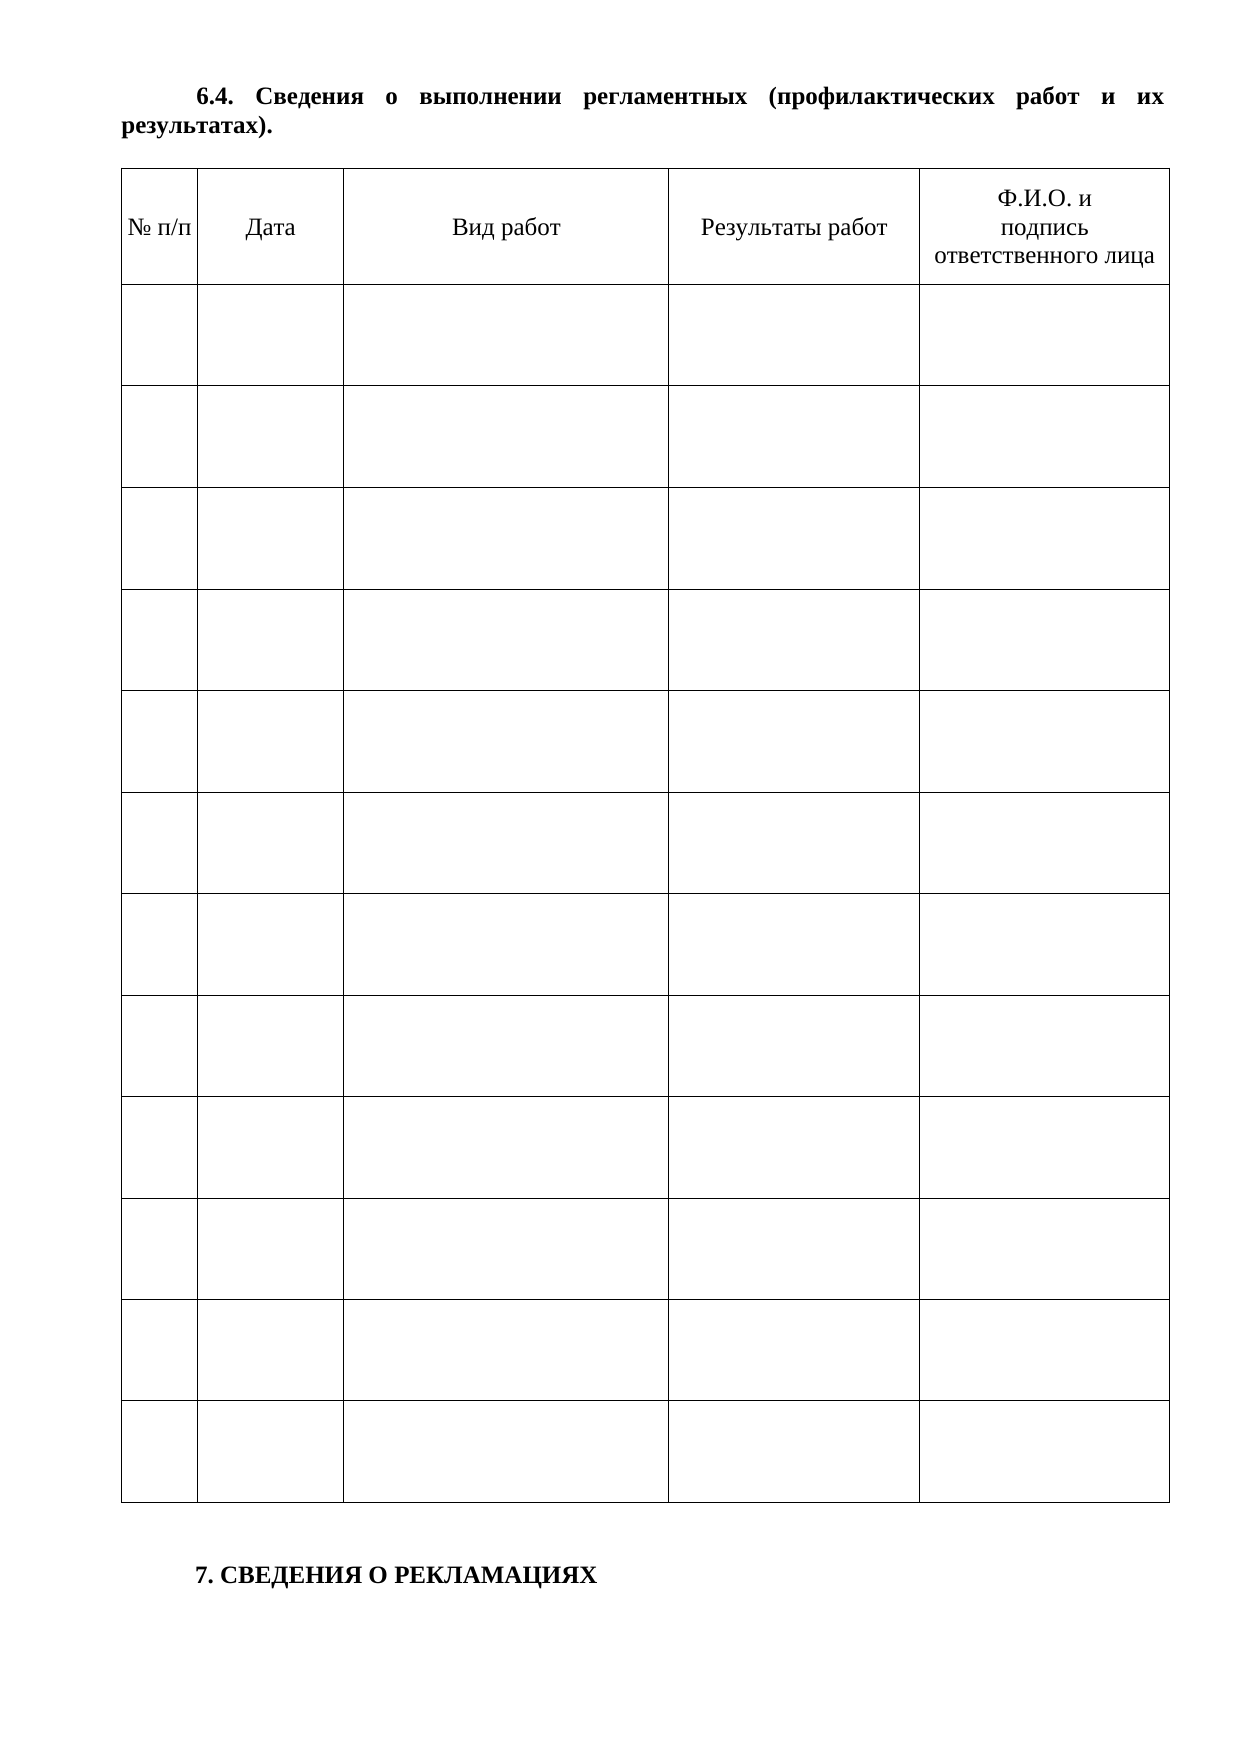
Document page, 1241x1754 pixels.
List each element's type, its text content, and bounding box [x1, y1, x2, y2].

table_header Дата [198, 169, 343, 284]
table_cell [920, 793, 1169, 893]
table_cell [669, 1300, 919, 1400]
table_cell [198, 894, 343, 994]
table_cell [122, 793, 197, 893]
table_cell [669, 1199, 919, 1299]
table_cell [122, 488, 197, 589]
table_cell [198, 386, 343, 487]
table_cell [198, 1300, 343, 1400]
table_cell [344, 1401, 668, 1502]
table_cell [669, 285, 919, 385]
table_cell [198, 793, 343, 893]
table_cell [122, 590, 197, 690]
table_cell [198, 1199, 343, 1299]
table_cell [920, 386, 1169, 487]
table_cell [198, 590, 343, 690]
table_cell [198, 488, 343, 589]
table_cell [122, 1300, 197, 1400]
table_cell [920, 691, 1169, 792]
table_cell [344, 793, 668, 893]
table_cell [198, 691, 343, 792]
table_cell [122, 691, 197, 792]
table_cell [344, 386, 668, 487]
table_cell [344, 590, 668, 690]
table_cell [920, 996, 1169, 1096]
table_cell [920, 590, 1169, 690]
table_cell [920, 894, 1169, 994]
table_cell [122, 1097, 197, 1197]
table_cell [920, 1300, 1169, 1400]
table_header Вид работ [344, 169, 668, 284]
table_header № п/п [122, 169, 197, 284]
table_header Ф.И.О. и подпись ответственного лица [920, 169, 1169, 284]
table_cell [669, 894, 919, 994]
text 7. СВЕДЕНИЯ О РЕКЛАМАЦИЯХ [121, 1560, 1164, 1589]
table_cell [669, 691, 919, 792]
table_cell [344, 1097, 668, 1197]
table_cell [198, 996, 343, 1096]
table_cell [920, 1097, 1169, 1197]
table_cell [669, 590, 919, 690]
table_cell [344, 285, 668, 385]
table_cell [920, 1199, 1169, 1299]
table_cell [920, 285, 1169, 385]
table_cell [344, 1199, 668, 1299]
table_cell [669, 1097, 919, 1197]
text 6.4. Сведения о выполнении регламентных (профилактических работ и их результатах). [121, 81, 1164, 139]
table_cell [669, 793, 919, 893]
table_cell [920, 488, 1169, 589]
table_cell [920, 1401, 1169, 1502]
table_cell [344, 1300, 668, 1400]
table_cell [669, 386, 919, 487]
table_cell [122, 996, 197, 1096]
table_cell [122, 1199, 197, 1299]
table_cell [122, 1401, 197, 1502]
table_cell [198, 1401, 343, 1502]
table_cell [344, 691, 668, 792]
table_cell [669, 488, 919, 589]
table_cell [198, 1097, 343, 1197]
table_cell [122, 386, 197, 487]
table_cell [198, 285, 343, 385]
table_cell [344, 894, 668, 994]
table_cell [669, 1401, 919, 1502]
table_cell [122, 894, 197, 994]
table_cell [344, 488, 668, 589]
table_cell [344, 996, 668, 1096]
table_header Результаты работ [669, 169, 919, 284]
table_cell [122, 285, 197, 385]
table_cell [669, 996, 919, 1096]
